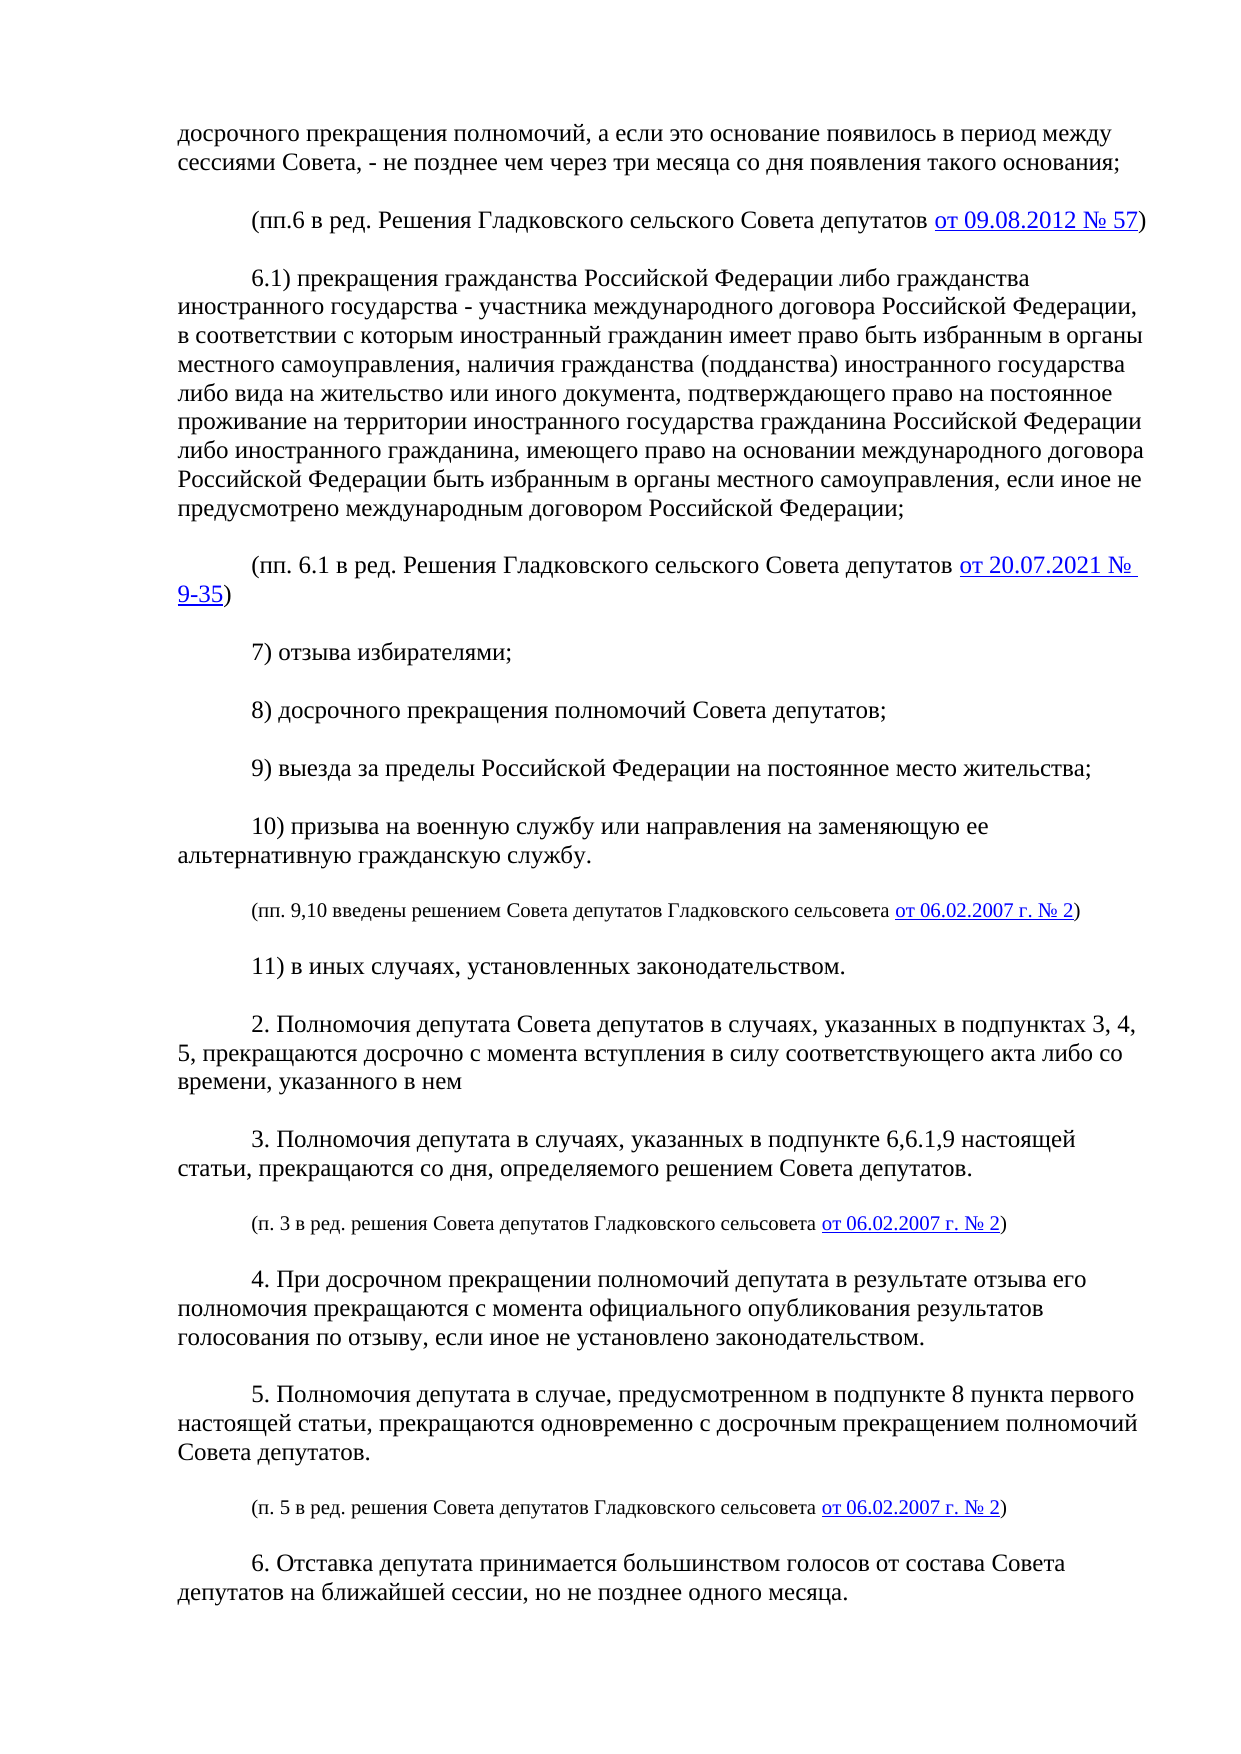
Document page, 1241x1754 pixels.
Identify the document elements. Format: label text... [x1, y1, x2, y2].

text (п. 5 в ред. решения Совета депутатов Гладковского сельсовета от 06.02.2007 г. № 2) [177, 1495, 1152, 1519]
text 11) в иных случаях, установленных законодательством. [177, 951, 1152, 980]
text 10) призыва на военную службу или направления на заменяющую ее альтернативную гражданскую службу. [177, 811, 1152, 868]
text 3. Полномочия депутата в случаях, указанных в подпункте 6,6.1,9 настоящей статьи, прекращаются со дня, определяемого решением Совета депутатов. [177, 1124, 1152, 1182]
text 6. Отставка депутата принимается большинством голосов от состава Совета депутатов на ближайшей сессии, но не позднее одного месяца. [177, 1548, 1152, 1606]
text (пп. 6.1 в ред. Решения Гладковского сельского Совета депутатов от 20.07.2021 № 9-35) [177, 551, 1152, 608]
text 9) выезда за пределы Российской Федерации на постоянное место жительства; [177, 753, 1152, 782]
text 5. Полномочия депутата в случае, предусмотренном в подпункте 8 пункта первого настоящей статьи, прекращаются одновременно с досрочным прекращением полномочий Совета депутатов. [177, 1379, 1152, 1466]
text 8) досрочного прекращения полномочий Совета депутатов; [177, 695, 1152, 724]
text (пп.6 в ред. Решения Гладковского сельского Совета депутатов от 09.08.2012 № 57) [177, 205, 1152, 233]
text 4. При досрочном прекращении полномочий депутата в результате отзыва его полномочия прекращаются с момента официального опубликования результатов голосования по отзыву, если иное не установлено законодательством. [177, 1264, 1152, 1350]
text (п. 3 в ред. решения Совета депутатов Гладковского сельсовета от 06.02.2007 г. № 2) [177, 1211, 1152, 1235]
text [177, 118, 1152, 176]
text 2. Полномочия депутата Совета депутатов в случаях, указанных в подпунктах 3, 4, 5, прекращаются досрочно с момента вступления в силу соответствующего акта либо со времени, указанного в нем [177, 1009, 1152, 1095]
text (пп. 9,10 введены решением Совета депутатов Гладковского сельсовета от 06.02.2007 г. № 2) [177, 898, 1152, 922]
text 7) отзыва избирателями; [177, 637, 1152, 666]
text 6.1) прекращения гражданства Российской Федерации либо гражданства иностранного государства - участника международного договора Российской Федерации, в соответствии с которым иностранный гражданин имеет право быть избранным в органы местного самоуправления, наличия гражданства (подданства) иностранного государства либо вида на жительство или иного документа, подтверждающего право на постоянное проживание на территории иностранного государства гражданина Российской Федерации либо иностранного гражданина, имеющего право на основании международного договора Российской Федерации быть избранным в органы местного самоуправления, если иное не предусмотрено международным договором Российской Федерации; [177, 263, 1152, 521]
